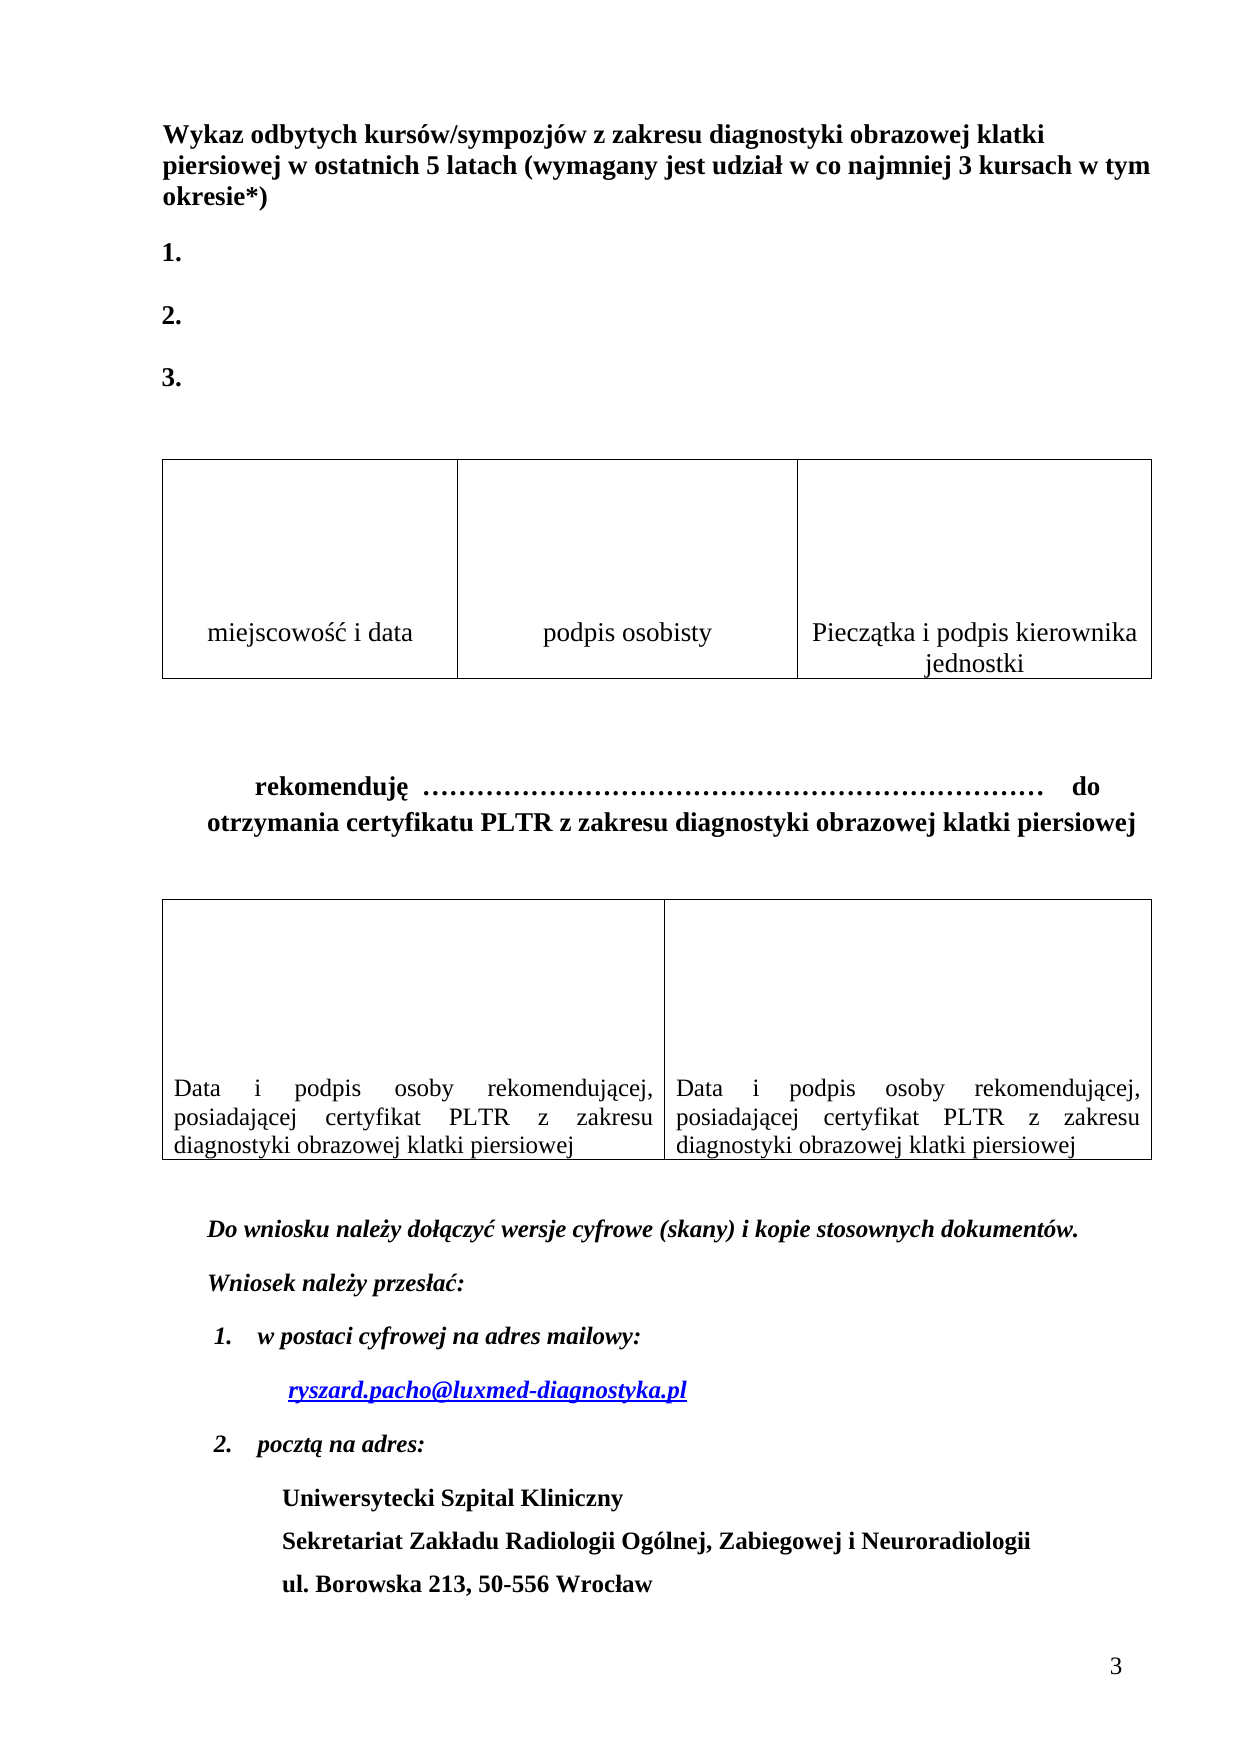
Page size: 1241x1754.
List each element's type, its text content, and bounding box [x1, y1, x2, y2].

text Wniosek należy przesłać: [207, 1268, 1122, 1296]
table_header podpis osobisty [458, 460, 797, 678]
text Wykaz odbytych kursów/sympozjów z zakresu diagnostyki obrazowej klatki piersiowej w ostatnich 5 latach (wymagany jest udział w co najmniej 3 kursach w tym okresie*) [162, 118, 1167, 212]
table_header Data i podpis osoby rekomendującej, posiadającej certyfikat PLTR z zakresu diagnostyki obrazowej klatki piersiowej [665, 900, 1151, 1159]
text  rekomenduję …………………………………………………………… do otrzymania certyfikatu PLTR z zakresu diagnostyki obrazowej klatki piersiowej [207, 770, 1137, 837]
table_header miejscowość i data [163, 460, 457, 678]
list w postaci cyfrowej na adres mailowy: [214, 1321, 1122, 1350]
table_header Pieczątka i podpis kierownika jednostki [798, 460, 1151, 678]
text Do wniosku należy dołączyć wersje cyfrowe (skany) i kopie stosownych dokumentów. [207, 1214, 1122, 1243]
text Sekretariat Zakładu Radiologii Ogólnej, Zabiegowej i Neuroradiologii [282, 1526, 1122, 1554]
table_header Data i podpis osoby rekomendującej, posiadającej certyfikat PLTR z zakresu diagnostyki obrazowej klatki piersiowej [163, 900, 664, 1159]
list pocztą na adres: [214, 1429, 1122, 1458]
text ryszard.pacho@luxmed-diagnostyka.pl [207, 1375, 1122, 1404]
text Uniwersytecki Szpital Kliniczny [282, 1483, 1122, 1511]
text ul. Borowska 213, 50-556 Wrocław [282, 1569, 1122, 1598]
